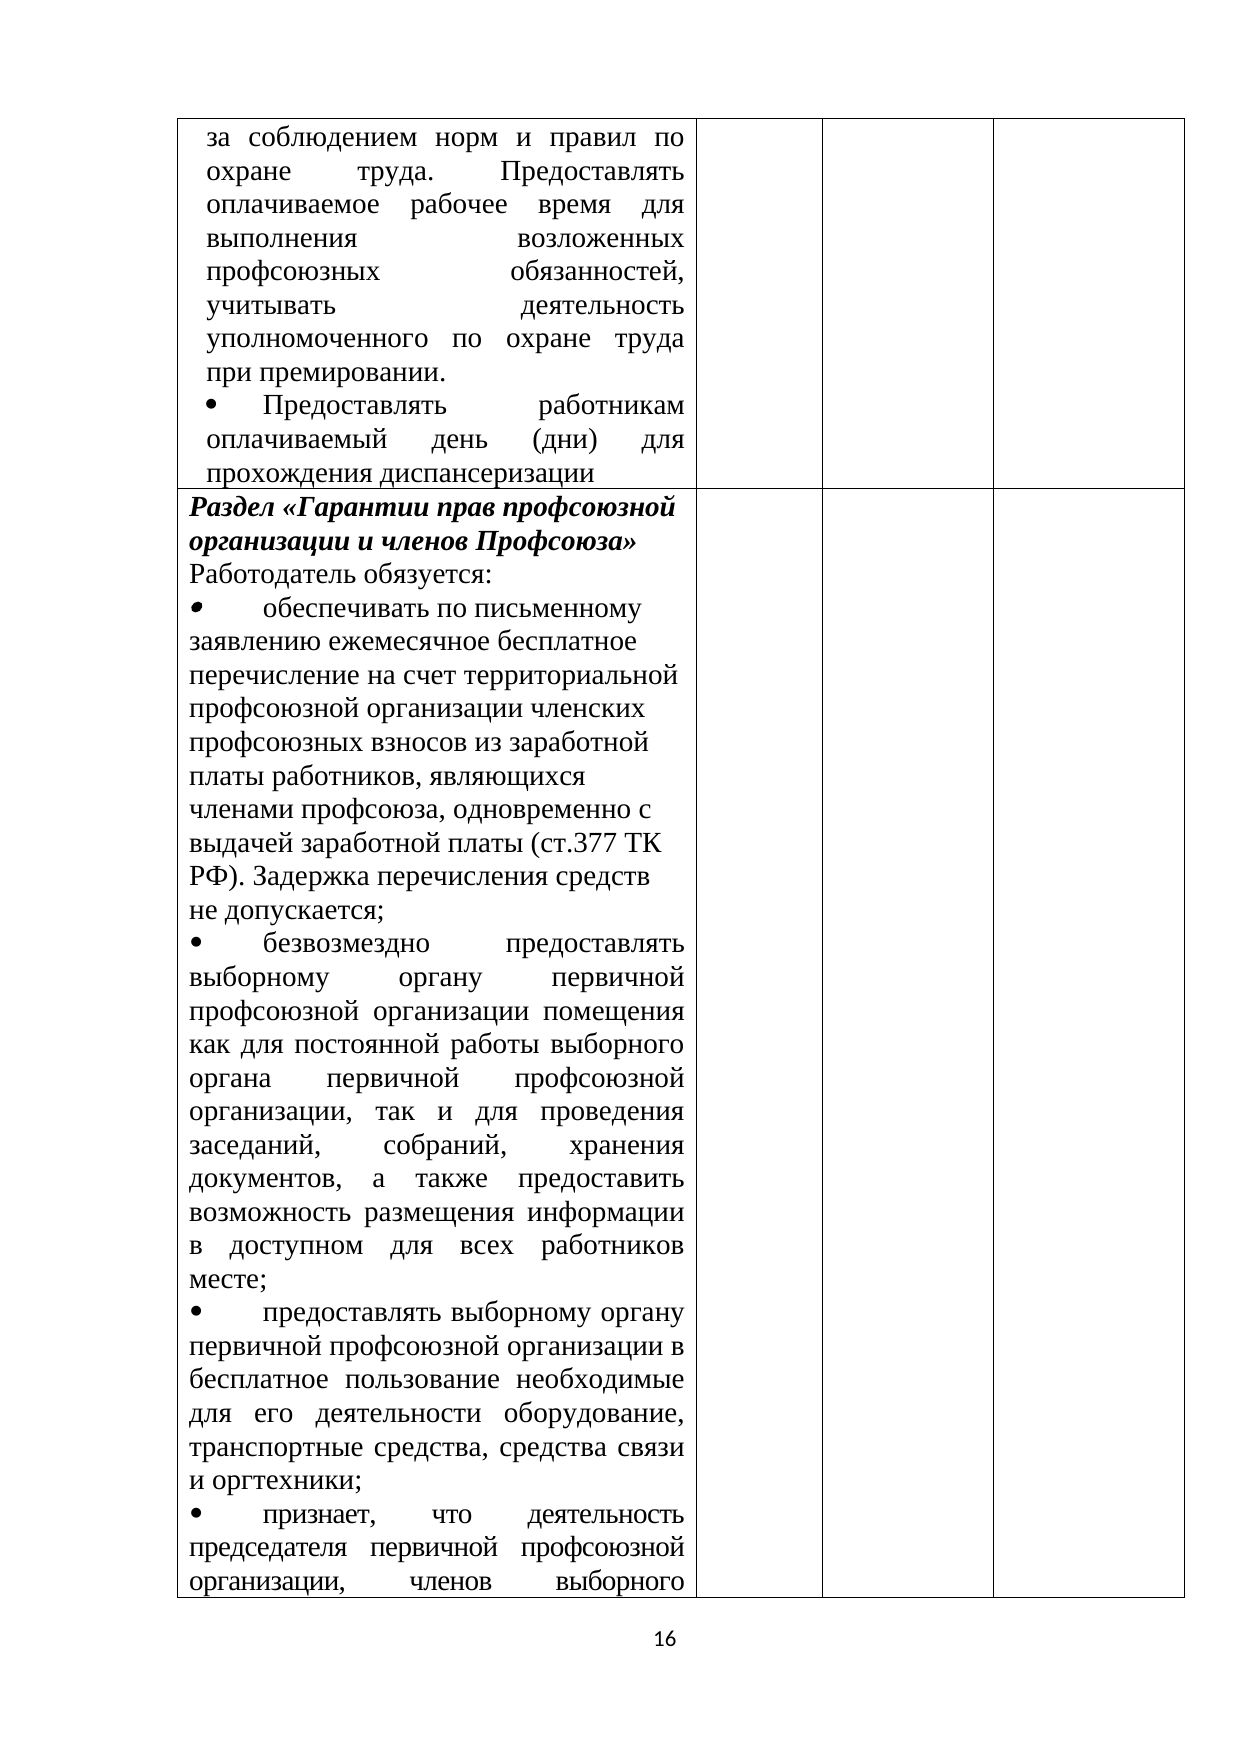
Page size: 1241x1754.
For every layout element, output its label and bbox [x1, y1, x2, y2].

table_cell [178, 119, 696, 488]
table_cell [823, 489, 993, 1597]
table_cell [994, 119, 1184, 488]
table_cell [697, 119, 822, 488]
table_cell [178, 489, 696, 1597]
table_cell [994, 489, 1184, 1597]
table_cell [823, 119, 993, 488]
table_cell [697, 489, 822, 1597]
